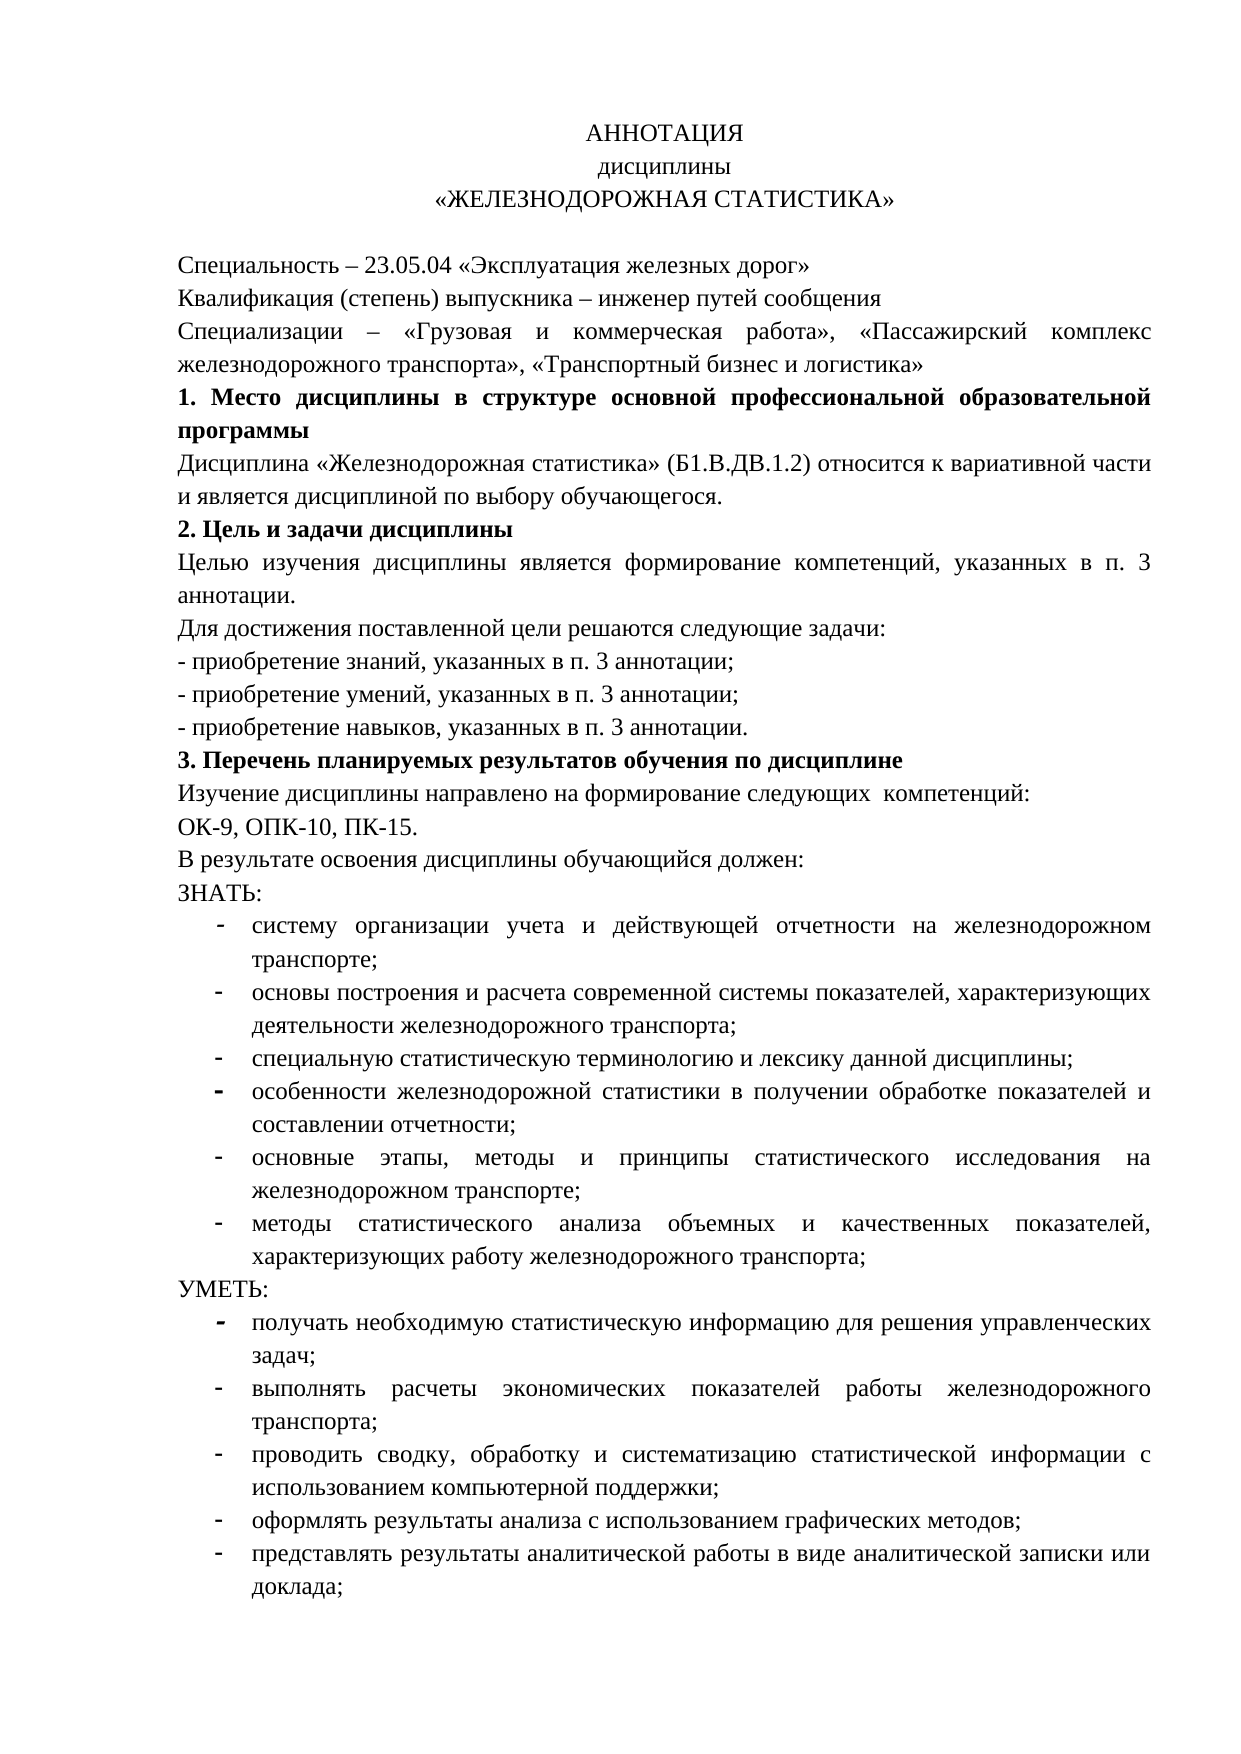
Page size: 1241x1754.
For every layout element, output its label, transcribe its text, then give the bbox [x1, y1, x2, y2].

text 1. Место дисциплины в структуре основной профессиональной образовательной программы [177, 382, 1152, 444]
text В результате освоения дисциплины обучающийся должен: [177, 844, 1152, 873]
text ЗНАТЬ: [177, 878, 1152, 906]
list оформлять результаты анализа с использованием графических методов; [214, 1505, 1152, 1534]
text Квалификация (степень) выпускника – инженер путей сообщения [177, 283, 1152, 312]
list проводить сводку, обработку и систематизацию статистической информации с использованием компьютерной поддержки; [214, 1439, 1152, 1501]
text - приобретение знаний, указанных в п. 3 аннотации; [177, 646, 1152, 675]
list особенности железнодорожной статистики в получении обработке показателей и составлении отчетности; [214, 1076, 1152, 1137]
text «ЖЕЛЕЗНОДОРОЖНАЯ СТАТИСТИКА» [177, 184, 1152, 213]
list выполнять расчеты экономических показателей работы железнодорожного транспорта; [214, 1373, 1152, 1435]
text АННОТАЦИЯ [177, 118, 1152, 147]
text 2. Цель и задачи дисциплины [177, 514, 1152, 543]
list основные этапы, методы и принципы статистического исследования на железнодорожном транспорте; [214, 1142, 1152, 1203]
list систему организации учета и действующей отчетности на железнодорожном транспорте; [214, 911, 1152, 972]
text Для достижения поставленной цели решаются следующие задачи: [177, 613, 1152, 642]
list методы статистического анализа объемных и качественных показателей, характеризующих работу железнодорожного транспорта; [214, 1208, 1152, 1269]
text УМЕТЬ: [177, 1274, 1152, 1303]
text Специализации – «Грузовая и коммерческая работа», «Пассажирский комплекс железнодорожного транспорта», «Транспортный бизнес и логистика» [177, 316, 1152, 378]
text Специальность – 23.05.04 «Эксплуатация железных дорог» [177, 250, 1152, 279]
list представлять результаты аналитической работы в виде аналитической записки или доклада; [214, 1538, 1152, 1600]
text Дисциплина «Железнодорожная статистика» (Б1.В.ДВ.1.2) относится к вариативной части и является дисциплиной по выбору обучающегося. [177, 448, 1152, 510]
list получать необходимую статистическую информацию для решения управленческих задач; [214, 1307, 1152, 1369]
text 3. Перечень планируемых результатов обучения по дисциплине [177, 746, 1152, 774]
list специальную статистическую терминологию и лексику данной дисциплины; [214, 1043, 1152, 1071]
text - приобретение навыков, указанных в п. 3 аннотации. [177, 712, 1152, 741]
text Целью изучения дисциплины является формирование компетенций, указанных в п. 3 аннотации. [177, 547, 1152, 609]
text Изучение дисциплины направлено на формирование следующих компетенций: [177, 778, 1152, 807]
text - приобретение умений, указанных в п. 3 аннотации; [177, 679, 1152, 708]
list основы построения и расчета современной системы показателей, характеризующих деятельности железнодорожного транспорта; [214, 977, 1152, 1038]
text дисциплины [177, 151, 1152, 180]
text ОК-9, ОПК-10, ПК-15. [177, 812, 1152, 840]
